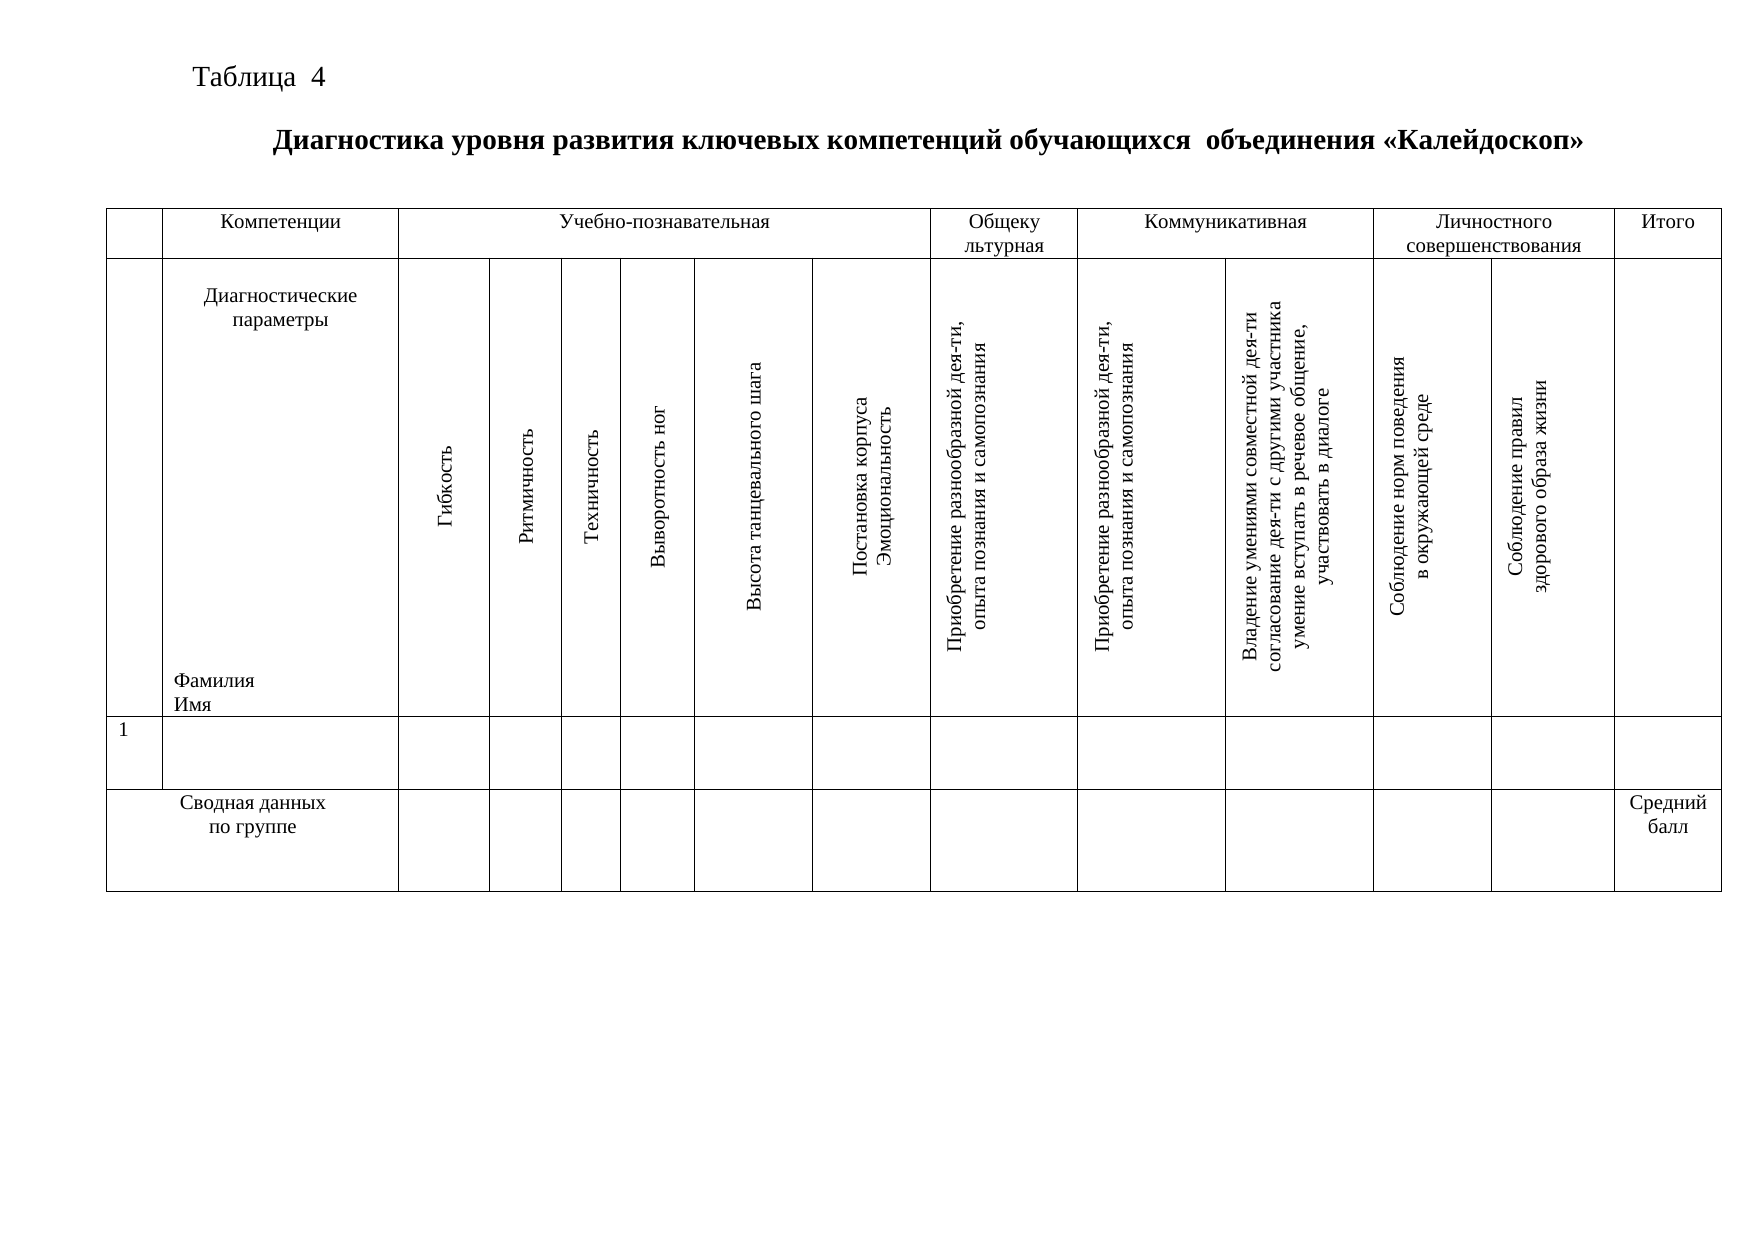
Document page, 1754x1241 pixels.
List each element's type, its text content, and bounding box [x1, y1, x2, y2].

table_cell 1 [107, 717, 162, 789]
table_cell Соблюдение правил здорового образа жизни [1492, 259, 1614, 716]
table_cell [1078, 717, 1225, 789]
table_cell [1226, 790, 1373, 891]
table_cell [562, 790, 620, 891]
table_cell [1492, 790, 1614, 891]
table_cell Владение умениями совместной дея-ти согласование дея-ти с другими участника умение вступать в речевое общение, участвовать в диалоге [1226, 259, 1373, 716]
table_header Коммуникативная [1078, 209, 1373, 257]
text Таблица 4 [118, 59, 1665, 93]
table_cell Диагностические параметры Фамилия Имя [163, 259, 398, 716]
table_cell Соблюдение норм поведения в окружающей среде [1374, 259, 1491, 716]
table_cell [621, 790, 694, 891]
table_cell [695, 717, 812, 789]
table_cell [562, 717, 620, 789]
table_header Учебно-познавательная [399, 209, 930, 257]
table_cell [107, 259, 162, 716]
table_cell Высота танцевального шага [695, 259, 812, 716]
table_header Компетенции [163, 209, 398, 257]
table_cell Техничность [562, 259, 620, 716]
table_header [107, 209, 162, 257]
text Диагностика уровня развития ключевых компетенций обучающихся объединения «Калейдоскоп» [118, 122, 1665, 155]
table_cell [813, 790, 930, 891]
table_cell [1226, 717, 1373, 789]
table_cell [931, 717, 1077, 789]
table_cell Приобретение разнообразной дея-ти, опыта познания и самопознания [1078, 259, 1225, 716]
table_cell Приобретение разнообразной дея-ти, опыта познания и самопознания [931, 259, 1077, 716]
table_cell [621, 717, 694, 789]
table_cell [695, 790, 812, 891]
table_cell Постановка корпуса Эмоциональность [813, 259, 930, 716]
table_cell [163, 717, 398, 789]
table_cell [813, 717, 930, 789]
table_header Общеку льтурная [931, 209, 1077, 257]
table_cell [1374, 790, 1491, 891]
table_cell [1078, 790, 1225, 891]
table_cell [931, 790, 1077, 891]
table_cell [490, 717, 561, 789]
table_cell Ритмичность [490, 259, 561, 716]
table_cell [1615, 717, 1721, 789]
table_cell [399, 717, 489, 789]
table_cell [490, 790, 561, 891]
table_header Личностного совершенствования [1374, 209, 1614, 257]
table_cell [1374, 717, 1491, 789]
table_header Итого [1615, 209, 1721, 257]
table_cell [399, 790, 489, 891]
table_cell [1615, 259, 1721, 716]
table_cell Выворотность ног [621, 259, 694, 716]
table_cell Сводная данных по группе [107, 790, 398, 891]
table_cell Средний балл [1615, 790, 1721, 891]
table_cell Гибкость [399, 259, 489, 716]
table_cell [1492, 717, 1614, 789]
